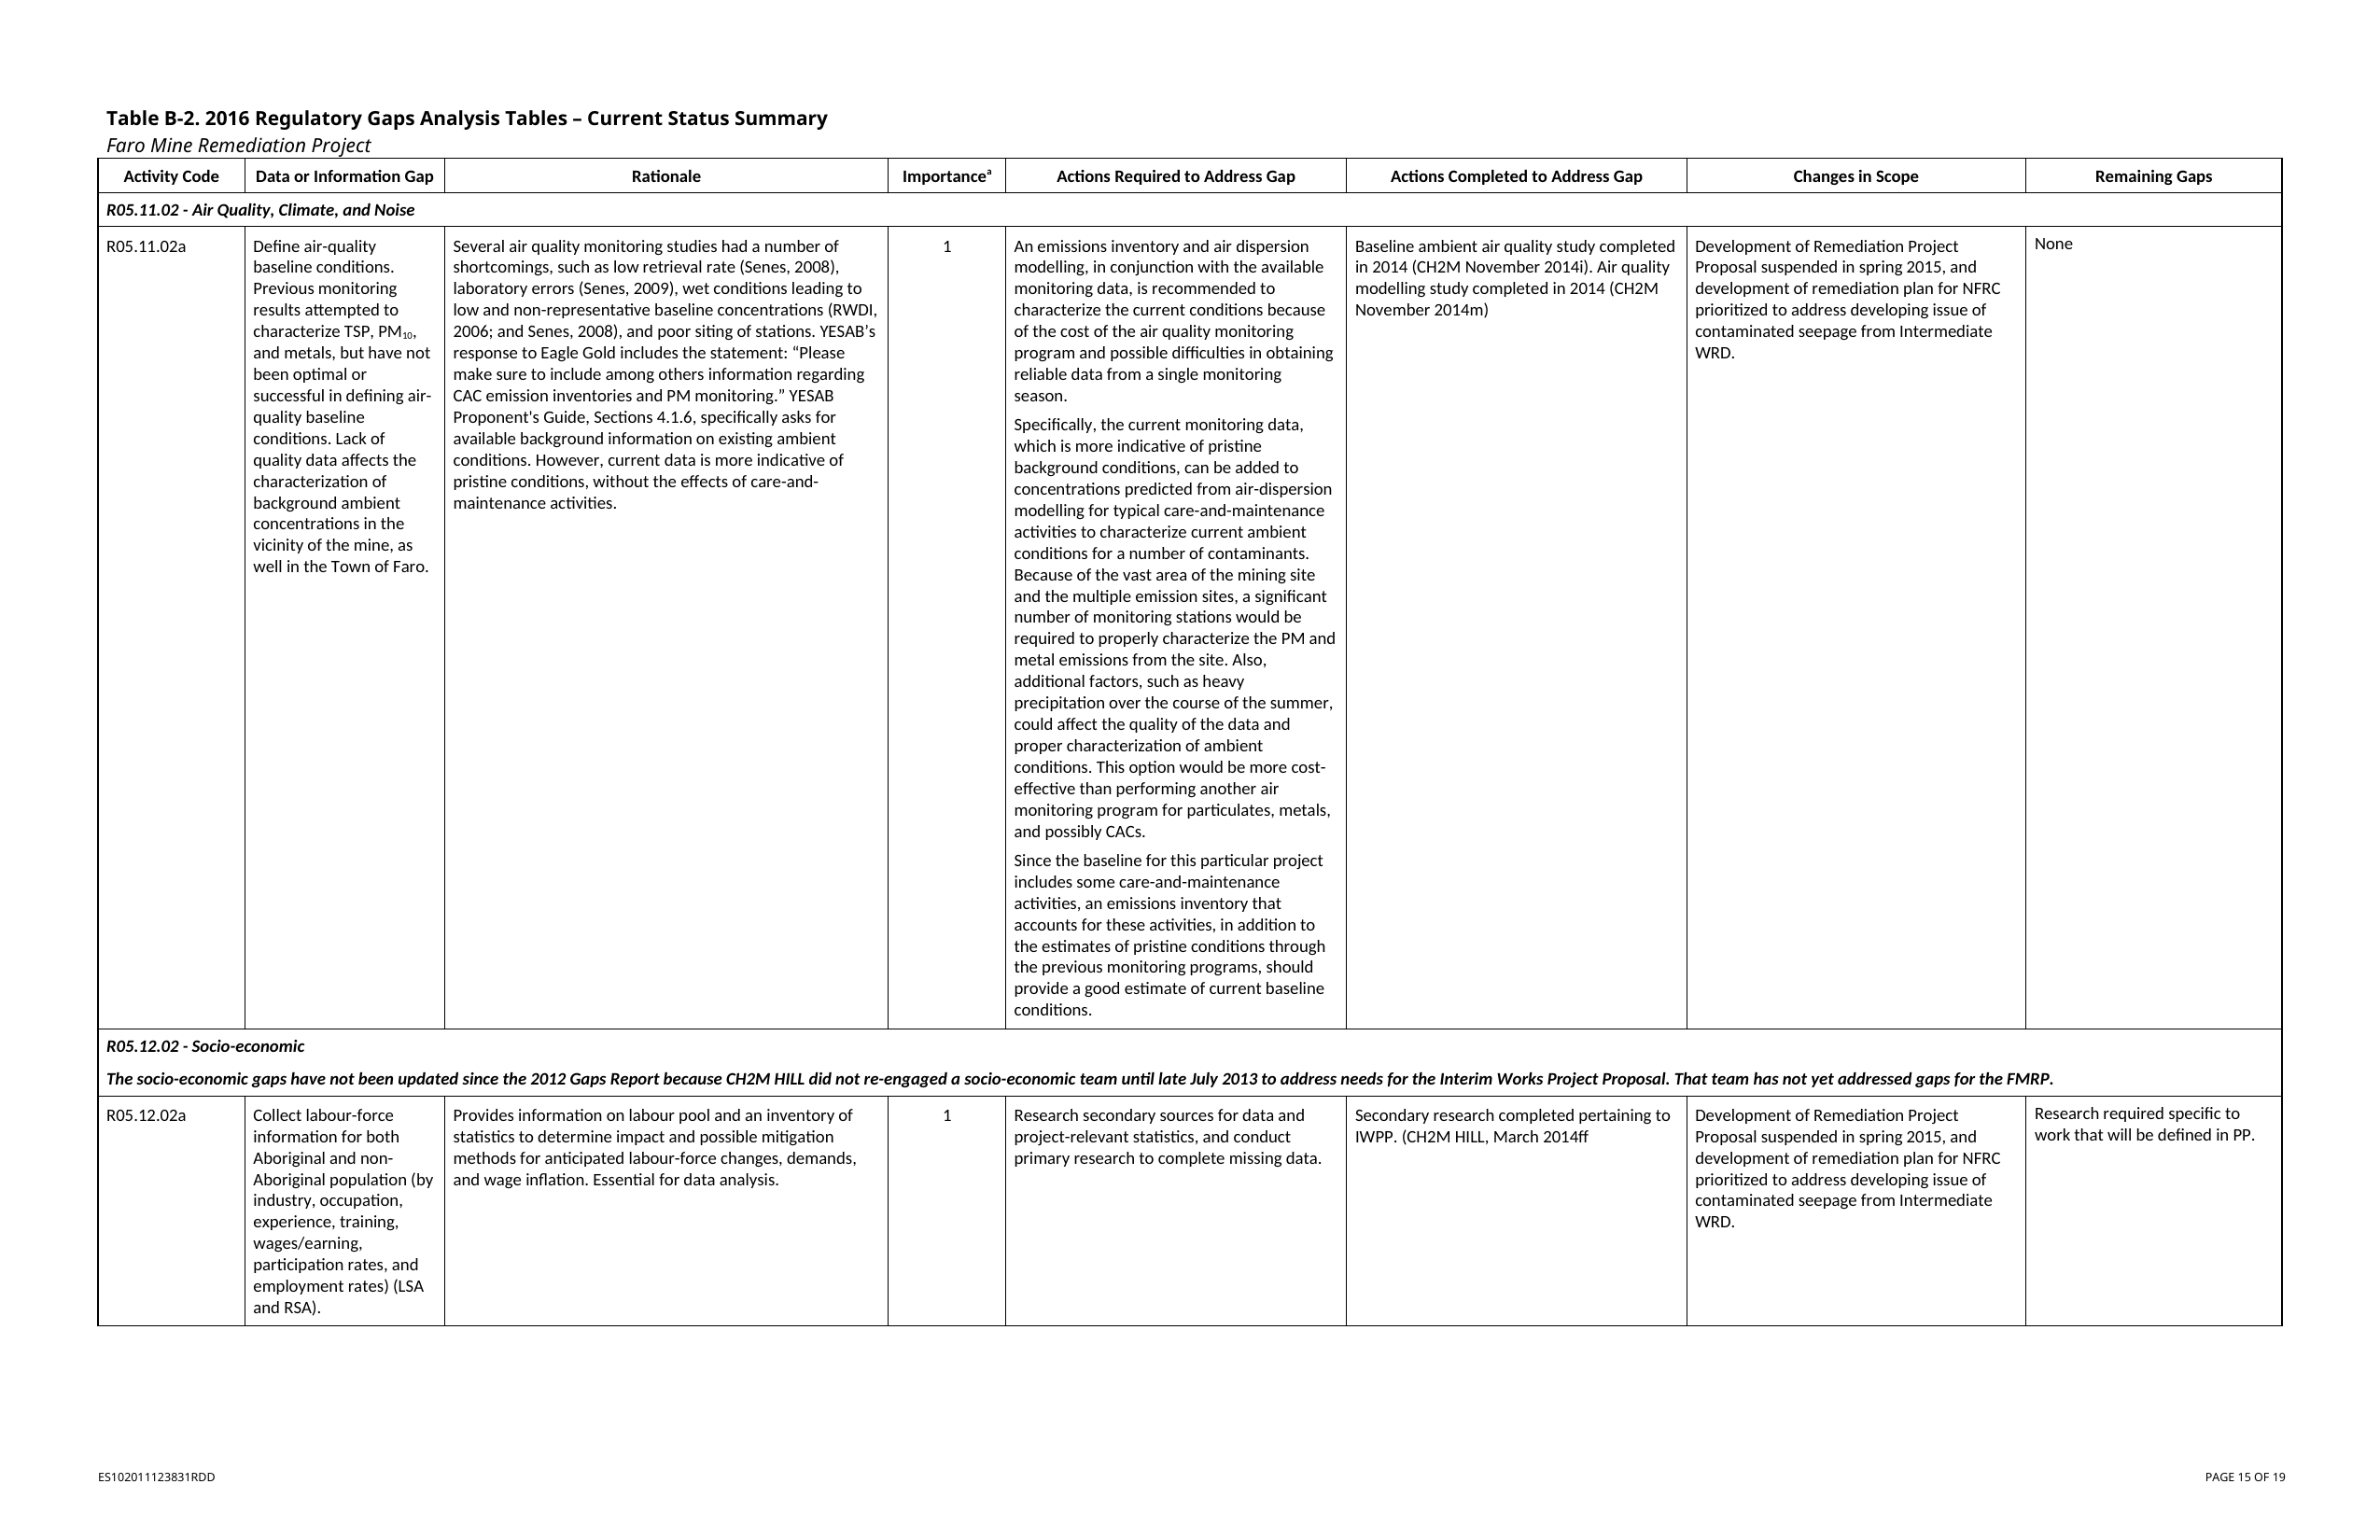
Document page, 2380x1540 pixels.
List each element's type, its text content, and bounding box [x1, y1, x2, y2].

table_cell 1 [889, 1097, 1005, 1325]
table_cell Rationale [445, 159, 888, 192]
table_cell Development of Remediation Project Proposal suspended in spring 2015, and development of remediation plan for NFRC prioritized to address developing issue of contaminated seepage from Intermediate WRD. [1687, 227, 2025, 1029]
table_cell None [2026, 227, 2281, 1029]
table_cell An emissions inventory and air dispersion modelling, in conjunction with the available monitoring data, is recommended to characterize the current conditions because of the cost of the air quality monitoring program and possible difficulties in obtaining reliable data from a single monitoring season. Specifically, the current monitoring data, which is more indicative of pristine background conditions, can be added to concentrations predicted from air-dispersion modelling for typical care-and-maintenance activities to characterize current ambient conditions for a number of contaminants. Because of the vast area of the mining site and the multiple emission sites, a significant number of monitoring stations would be required to properly characterize the PM and metal emissions from the site. Also, additional factors, such as heavy precipitation over the course of the summer, could affect the quality of the data and proper characterization of ambient conditions. This option would be more cost-effective than performing another air monitoring program for particulates, metals, and possibly CACs. Since the baseline for this particular project includes some care-and-maintenance activities, an emissions inventory that accounts for these activities, in addition to the estimates of pristine conditions through the previous monitoring programs, should provide a good estimate of current baseline conditions. [1006, 227, 1346, 1029]
table_cell Baseline ambient air quality study completed in 2014 (CH2M November 2014i). Air quality modelling study completed in 2014 (CH2M November 2014m) [1347, 227, 1687, 1029]
table_cell Changes in Scope [1687, 159, 2025, 192]
table_cell Research required specific to work that will be defined in PP. [2026, 1097, 2281, 1325]
table_cell R05.12.02a [99, 1097, 245, 1325]
table_cell Collect labour-force information for both Aboriginal and non-Aboriginal population (by industry, occupation, experience, training, wages/earning, participation rates, and employment rates) (LSA and RSA). [245, 1097, 444, 1325]
table_cell R05.11.02a [99, 227, 245, 1029]
table_cell Development of Remediation Project Proposal suspended in spring 2015, and development of remediation plan for NFRC prioritized to address developing issue of contaminated seepage from Intermediate WRD. [1687, 1097, 2025, 1325]
table_cell Data or Information Gap [245, 159, 444, 192]
table_cell 1 [889, 227, 1005, 1029]
table_cell Several air quality monitoring studies had a number of shortcomings, such as low retrieval rate (Senes, 2008), laboratory errors (Senes, 2009), wet conditions leading to low and non-representative baseline concentrations (RWDI, 2006; and Senes, 2008), and poor siting of stations. YESAB’s response to Eagle Gold includes the statement: “Please make sure to include among others information regarding CAC emission inventories and PM monitoring.” YESAB Proponent's Guide, Sections 4.1.6, specifically asks for available background information on existing ambient conditions. However, current data is more indicative of pristine conditions, without the effects of care-and-maintenance activities. [445, 227, 888, 1029]
table_cell Research secondary sources for data and project-relevant statistics, and conduct primary research to complete missing data. [1006, 1097, 1346, 1325]
table_cell Define air-quality baseline conditions. Previous monitoring results attempted to characterize TSP, PM10, and metals, but have not been optimal or successful in defining air-quality baseline conditions. Lack of quality data affects the characterization of background ambient concentrations in the vicinity of the mine, as well in the Town of Faro. [245, 227, 444, 1029]
table_cell Provides information on labour pool and an inventory of statistics to determine impact and possible mitigation methods for anticipated labour-force changes, demands, and wage inflation. Essential for data analysis. [445, 1097, 888, 1325]
table_cell Actions Completed to Address Gap [1347, 159, 1687, 192]
table_cell Secondary research completed pertaining to IWPP. (CH2M HILL, March 2014ff [1347, 1097, 1687, 1325]
table_cell Importancea [889, 159, 1005, 192]
table_cell The socio-economic gaps have not been updated since the 2012 Gaps Report because CH2M HILL did not re-engaged a socio-economic team until late July 2013 to address needs for the Interim Works Project Proposal. That team has not yet addressed gaps for the FMRP. [99, 1062, 2281, 1095]
table_cell R05.11.02 - Air Quality, Climate, and Noise [99, 193, 2281, 226]
table_cell Activity Code [99, 159, 245, 192]
table_cell R05.12.02 - Socio-economic [99, 1029, 2281, 1062]
table_header Table B-2. 2016 Regulatory Gaps Analysis Tables – Current Status Summary [98, 105, 2282, 132]
table_cell Remaining Gaps [2026, 159, 2281, 192]
table_cell Actions Required to Address Gap [1006, 159, 1346, 192]
table_cell Faro Mine Remediation Project [98, 132, 2282, 158]
